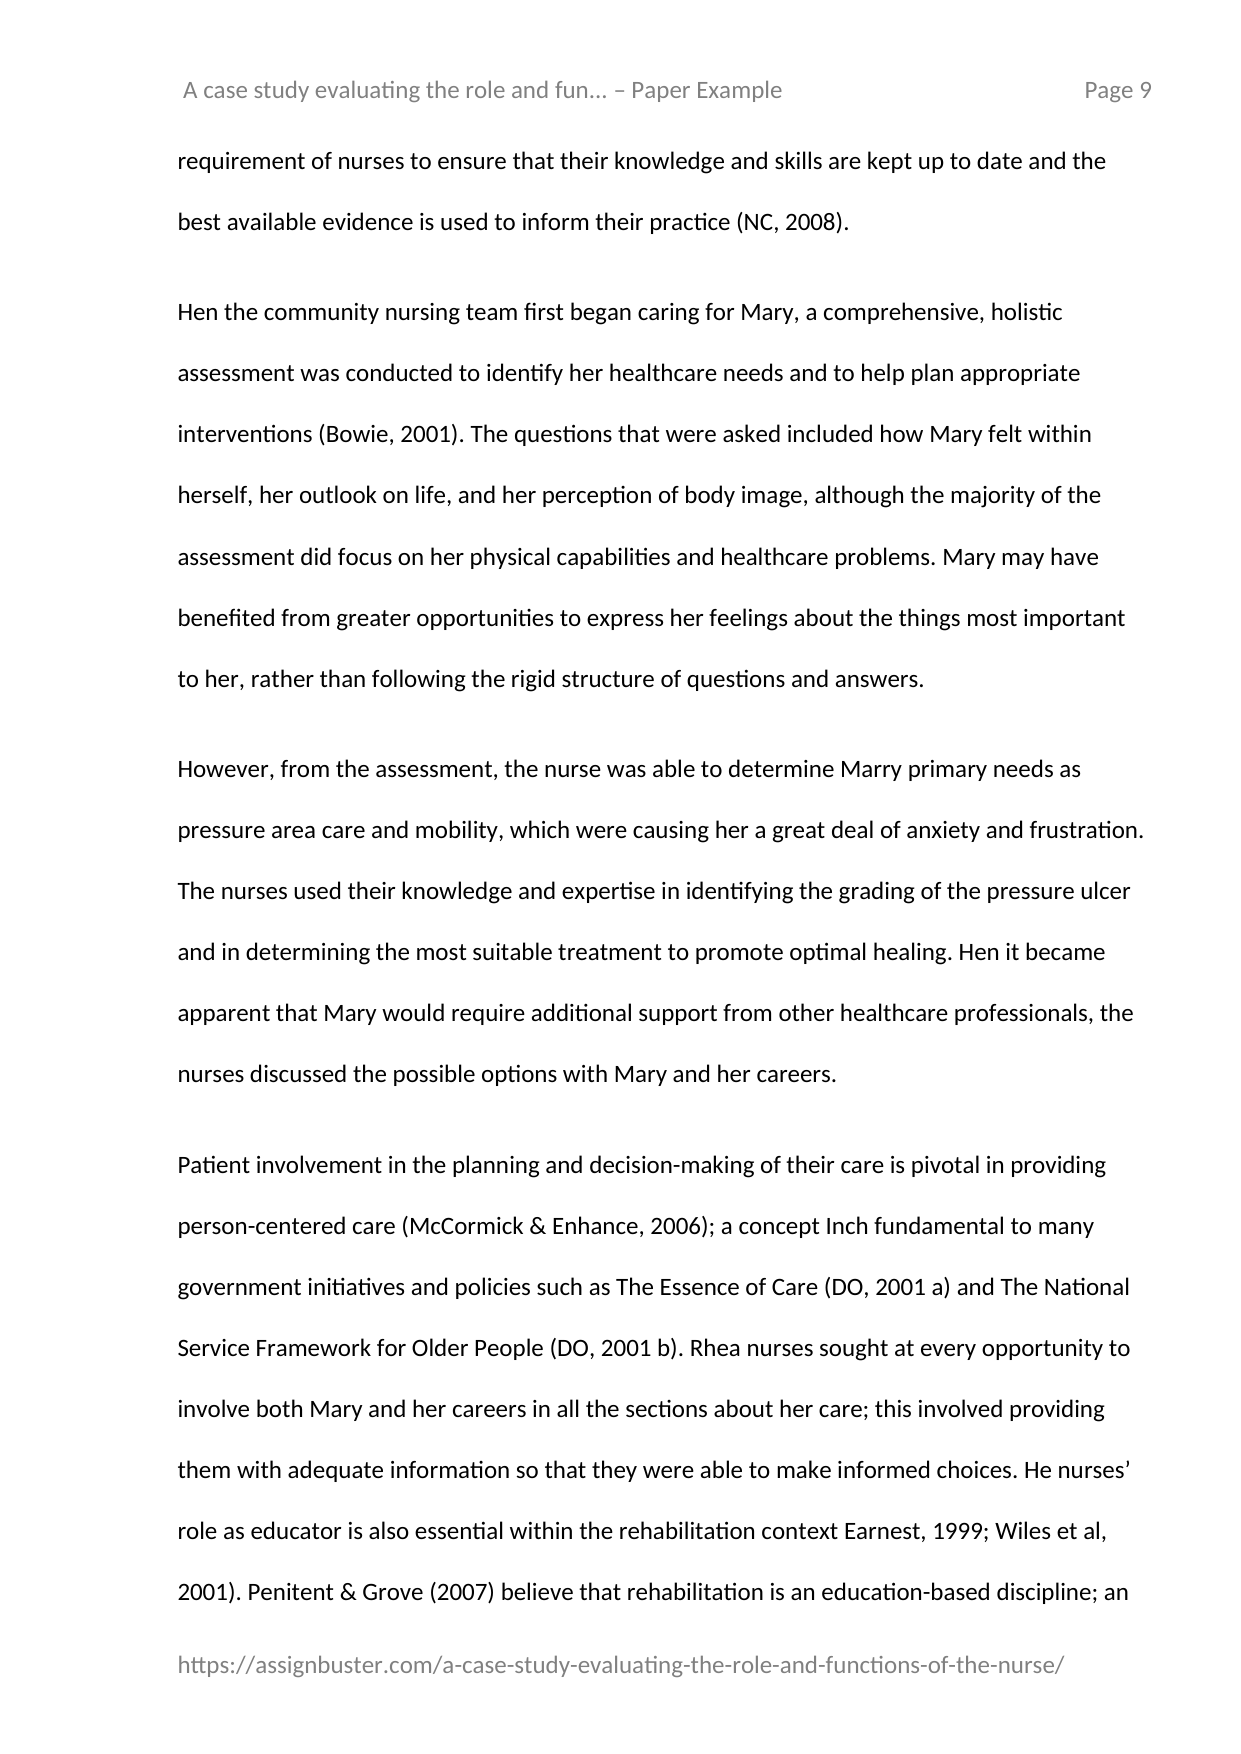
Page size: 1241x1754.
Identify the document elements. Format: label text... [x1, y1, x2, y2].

text Hen the community nursing team first began caring for Mary, a comprehensive, holistic assessment was conducted to identify her healthcare needs and to help plan appropriate interventions (Bowie, 2001). The questions that were asked included how Mary felt within herself, her outlook on life, and her perception of body image, although the majority of the assessment did focus on her physical capabilities and healthcare problems. Mary may have benefited from greater opportunities to express her feelings about the things most important to her, rather than following the rigid structure of questions and answers. [177, 297, 1152, 693]
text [177, 145, 1152, 237]
text However, from the assessment, the nurse was able to determine Marry primary needs as pressure area care and mobility, which were causing her a great deal of anxiety and frustration. The nurses used their knowledge and expertise in identifying the grading of the pressure ulcer and in determining the most suitable treatment to promote optimal healing. Hen it became apparent that Mary would require additional support from other healthcare professionals, the nurses discussed the possible options with Mary and her careers. [177, 753, 1152, 1089]
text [177, 1149, 1152, 1607]
